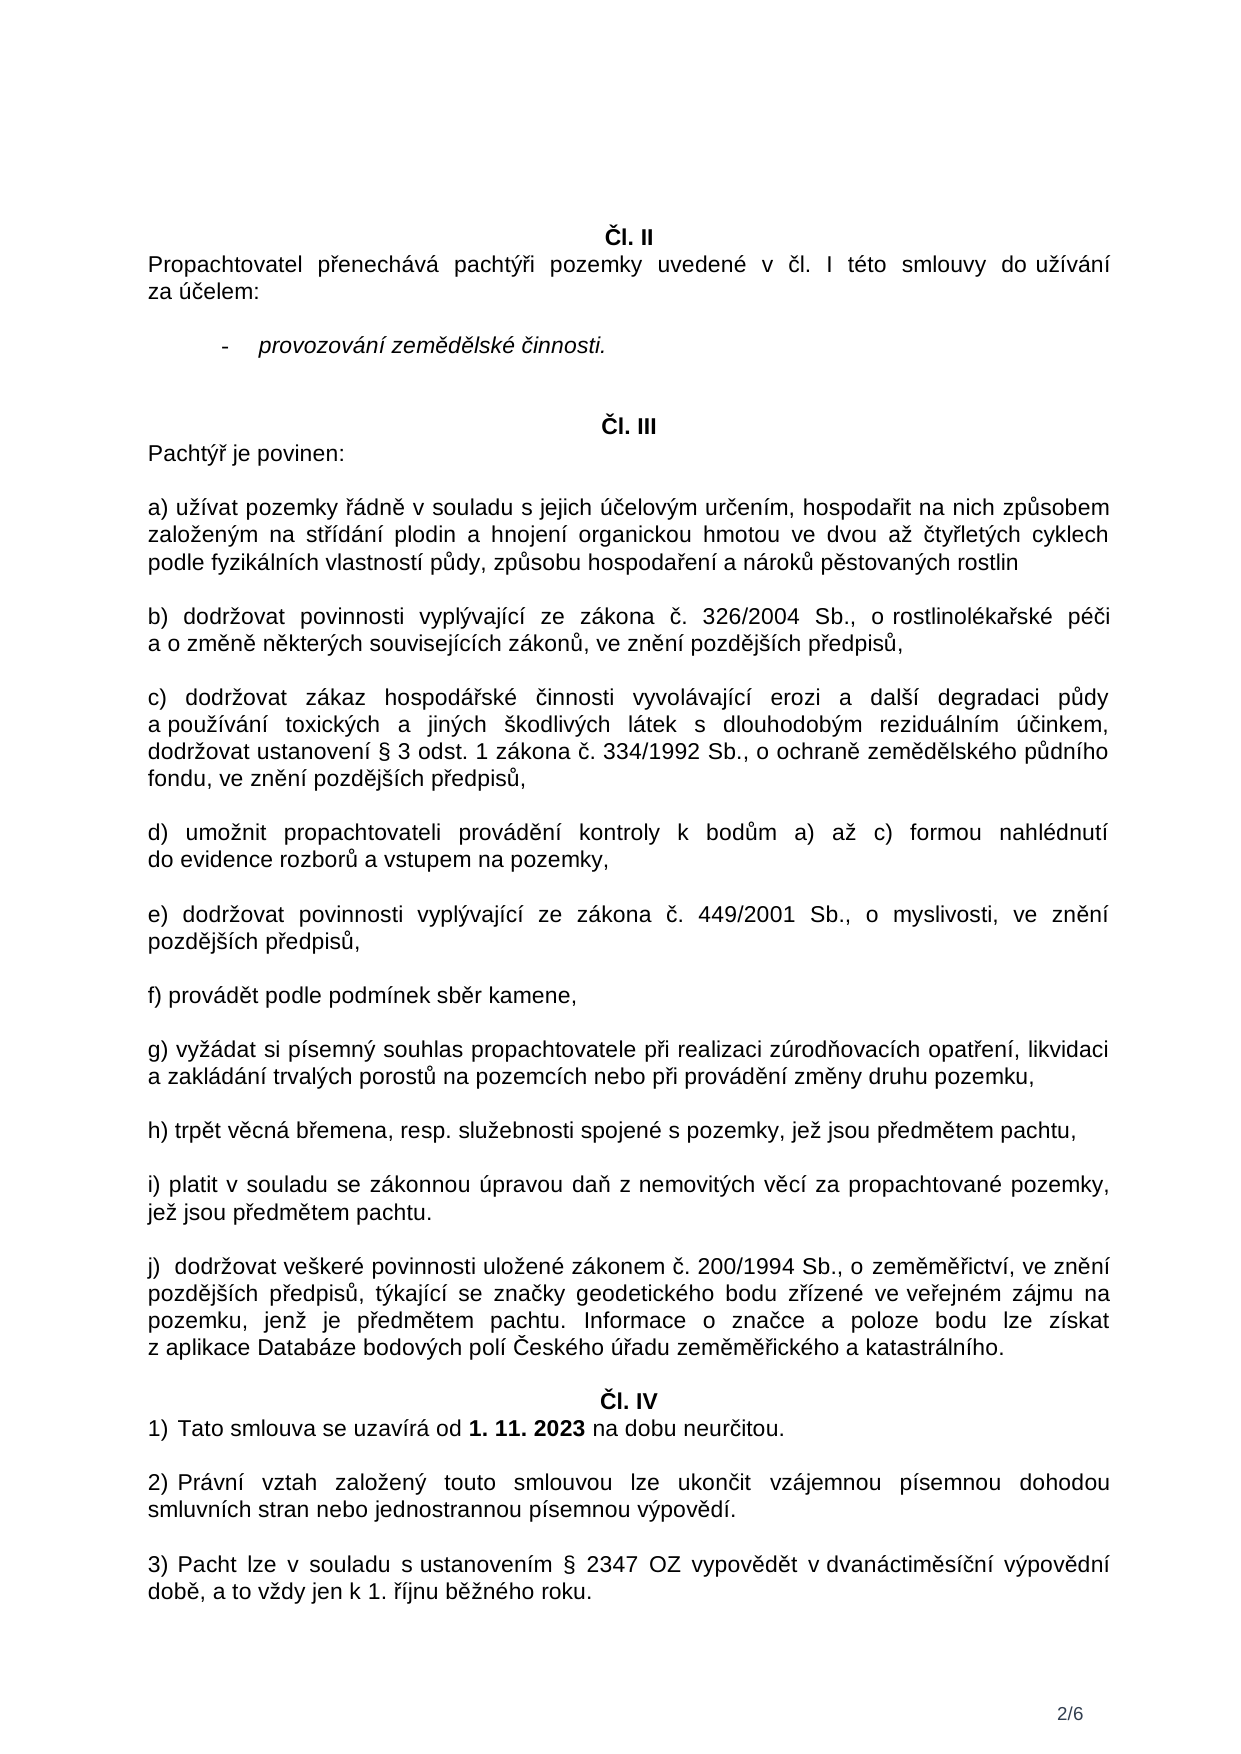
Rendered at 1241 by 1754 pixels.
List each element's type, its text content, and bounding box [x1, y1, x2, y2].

text g) vyžádat si písemný souhlas propachtovatele při realizaci zúrodňovacích opatření, likvidaci a zakládání trvalých porostů na pozemcích nebo při provádění změny druhu pozemku, [148, 1035, 1110, 1089]
text h) trpět věcná břemena, resp. služebnosti spojené s pozemky, jež jsou předmětem pachtu, [148, 1117, 1110, 1144]
text Pachtýř je povinen: [148, 439, 1110, 467]
subtitle Čl. II [148, 223, 1110, 250]
text Čl. IV [148, 1387, 1110, 1414]
text b) dodržovat povinnosti vyplývající ze zákona č. 326/2004 Sb., o rostlinolékařské péči a o změně některých souvisejících zákonů, ve znění pozdějších předpisů, [148, 602, 1110, 656]
list Právní vztah založený touto smlouvou lze ukončit vzájemnou písemnou dohodou smluvních stran nebo jednostrannou písemnou výpovědí. [148, 1469, 1110, 1523]
text Čl. III [148, 412, 1110, 439]
text e) dodržovat povinnosti vyplývající ze zákona č. 449/2001 Sb., o myslivosti, ve znění pozdějších předpisů, [148, 900, 1110, 954]
text Propachtovatel přenechává pachtýři pozemky uvedené v čl. I této smlouvy do užívání za účelem: [148, 250, 1110, 304]
text a) užívat pozemky řádně v souladu s jejich účelovým určením, hospodařit na nich způsobem založeným na střídání plodin a hnojení organickou hmotou ve dvou až čtyřletých cyklech podle fyzikálních vlastností půdy, způsobu hospodaření a nároků pěstovaných rostlin [148, 494, 1110, 575]
text c) dodržovat zákaz hospodářské činnosti vyvolávající erozi a další degradaci půdy a používání toxických a jiných škodlivých látek s dlouhodobým reziduálním účinkem, dodržovat ustanovení § 3 odst. 1 zákona č. 334/1992 Sb., o ochraně zemědělského půdního fondu, ve znění pozdějších předpisů, [148, 683, 1110, 792]
text d) umožnit propachtovateli provádění kontroly k bodům a) až c) formou nahlédnutí do evidence rozborů a vstupem na pozemky, [148, 819, 1110, 873]
list Tato smlouva se uzavírá od 1. 11. 2023 na dobu neurčitou. [148, 1414, 1110, 1442]
list provozování zemědělské činnosti. [221, 331, 1110, 358]
text i) platit v souladu se zákonnou úpravou daň z nemovitých věcí za propachtované pozemky, jež jsou předmětem pachtu. [148, 1171, 1110, 1225]
text j) dodržovat veškeré povinnosti uložené zákonem č. 200/1994 Sb., o zeměměřictví, ve znění pozdějších předpisů, týkající se značky geodetického bodu zřízené ve veřejném zájmu na pozemku, jenž je předmětem pachtu. Informace o značce a poloze bodu lze získat z aplikace Databáze bodových polí Českého úřadu zeměměřického a katastrálního. [148, 1252, 1110, 1360]
list Pacht lze v souladu s ustanovením § 2347 OZ vypovědět v dvanáctiměsíční výpovědní době, a to vždy jen k 1. říjnu běžného roku. [148, 1550, 1110, 1604]
text f) provádět podle podmínek sběr kamene, [148, 981, 1110, 1008]
